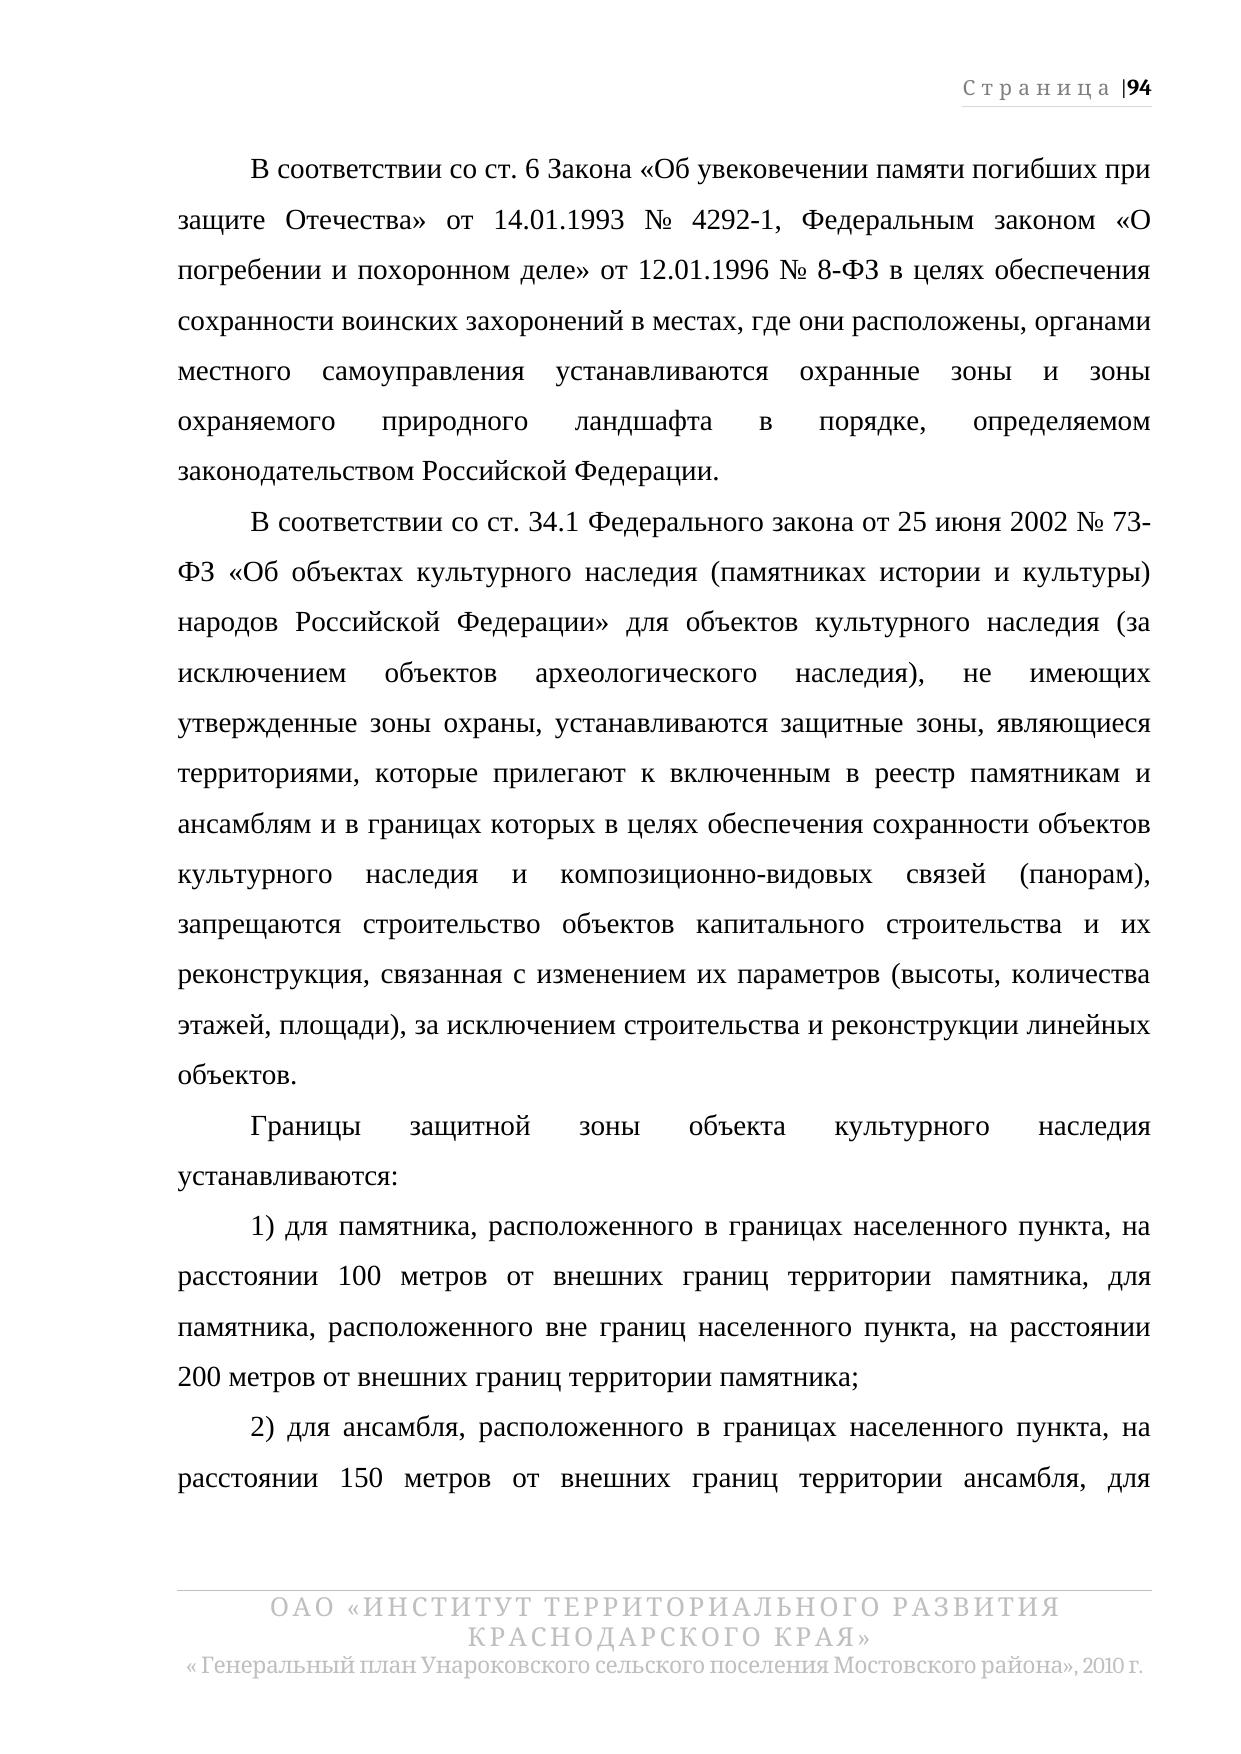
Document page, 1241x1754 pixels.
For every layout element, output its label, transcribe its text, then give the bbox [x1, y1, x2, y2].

text 1) для памятника, расположенного в границах населенного пункта, на расстоянии 100 метров от внешних границ территории памятника, для памятника, расположенного вне границ населенного пункта, на расстоянии 200 метров от внешних границ территории памятника; [177, 1208, 1152, 1393]
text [177, 1409, 1152, 1493]
text В соответствии со ст. 34.1 Федерального закона от 25 июня 2002 № 73-ФЗ «Об объектах культурного наследия (памятниках истории и культуры) народов Российской Федерации» для объектов культурного наследия (за исключением объектов археологического наследия), не имеющих утвержденные зоны охраны, устанавливаются защитные зоны, являющиеся территориями, которые прилегают к включенным в реестр памятникам и ансамблям и в границах которых в целях обеспечения сохранности объектов культурного наследия и композиционно-видовых связей (панорам), запрещаются строительство объектов капитального строительства и их реконструкция, связанная с изменением их параметров (высоты, количества этажей, площади), за исключением строительства и реконструкции линейных объектов. [177, 504, 1152, 1091]
text В соответствии со ст. 6 Закона «Об увековечении памяти погибших при защите Отечества» от 14.01.1993 № 4292-1, Федеральным законом «О погребении и похоронном деле» от 12.01.1996 № 8-ФЗ в целях обеспечения сохранности воинских захоронений в местах, где они расположены, органами местного самоуправления устанавливаются охранные зоны и зоны охраняемого природного ландшафта в порядке, определяемом законодательством Российской Федерации. [177, 152, 1152, 487]
text Границы защитной зоны объекта культурного наследия устанавливаются: [177, 1108, 1152, 1191]
